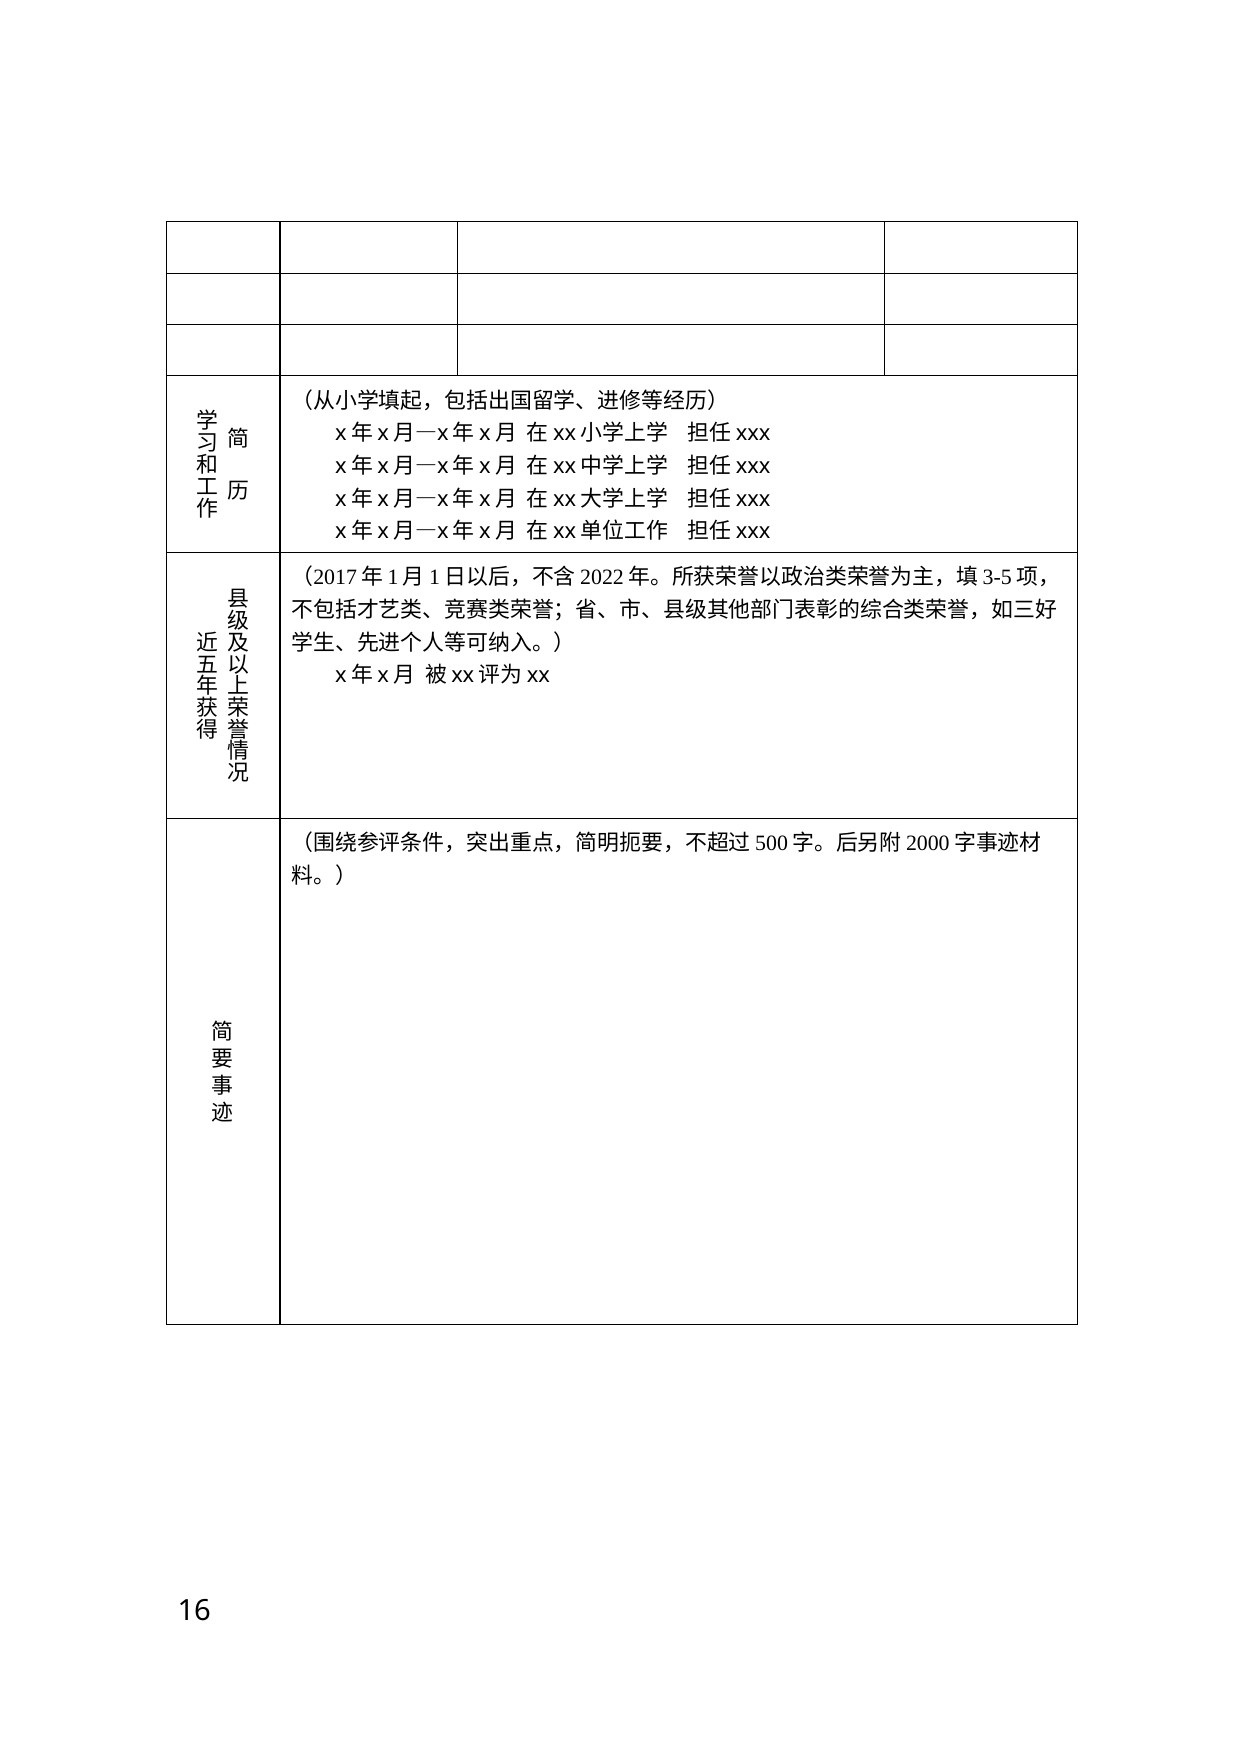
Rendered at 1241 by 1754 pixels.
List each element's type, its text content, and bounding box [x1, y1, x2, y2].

table_cell [885, 274, 1077, 324]
table_cell [281, 222, 457, 272]
table_cell 简 要 事 迹 [167, 819, 279, 1324]
table_cell [458, 325, 884, 375]
table_cell [458, 222, 884, 272]
table_cell [167, 222, 279, 272]
table_cell （从小学填起，包括出国留学、进修等经历） x年x月—x年x月 在xx小学上学 担任xxx x年x月—x年x月 在xx中学上学 担任xxx x年x月—x年x月 在xx大学上学 担任xxx x年x月—x年x月 在xx单位工作 担任xxx [281, 376, 1077, 552]
table_cell [167, 274, 279, 324]
table_cell [167, 325, 279, 375]
table_cell 县级及以上荣誉情况 近五年获得 [167, 553, 279, 818]
table_cell [281, 325, 457, 375]
table_cell [885, 325, 1077, 375]
table_cell （围绕参评条件，突出重点，简明扼要，不超过500字。后另附2000字事迹材料。） [281, 819, 1077, 1324]
table_cell [885, 222, 1077, 272]
table_cell 简 历 学习和工作 [167, 376, 279, 552]
table_cell [281, 274, 457, 324]
table_cell （2017年1月1日以后，不含2022年。所获荣誉以政治类荣誉为主，填3-5项，不包括才艺类、竞赛类荣誉；省、市、县级其他部门表彰的综合类荣誉，如三好学生、先进个人等可纳入。） x年x月 被xx评为xx [281, 553, 1077, 818]
table_cell [458, 274, 884, 324]
